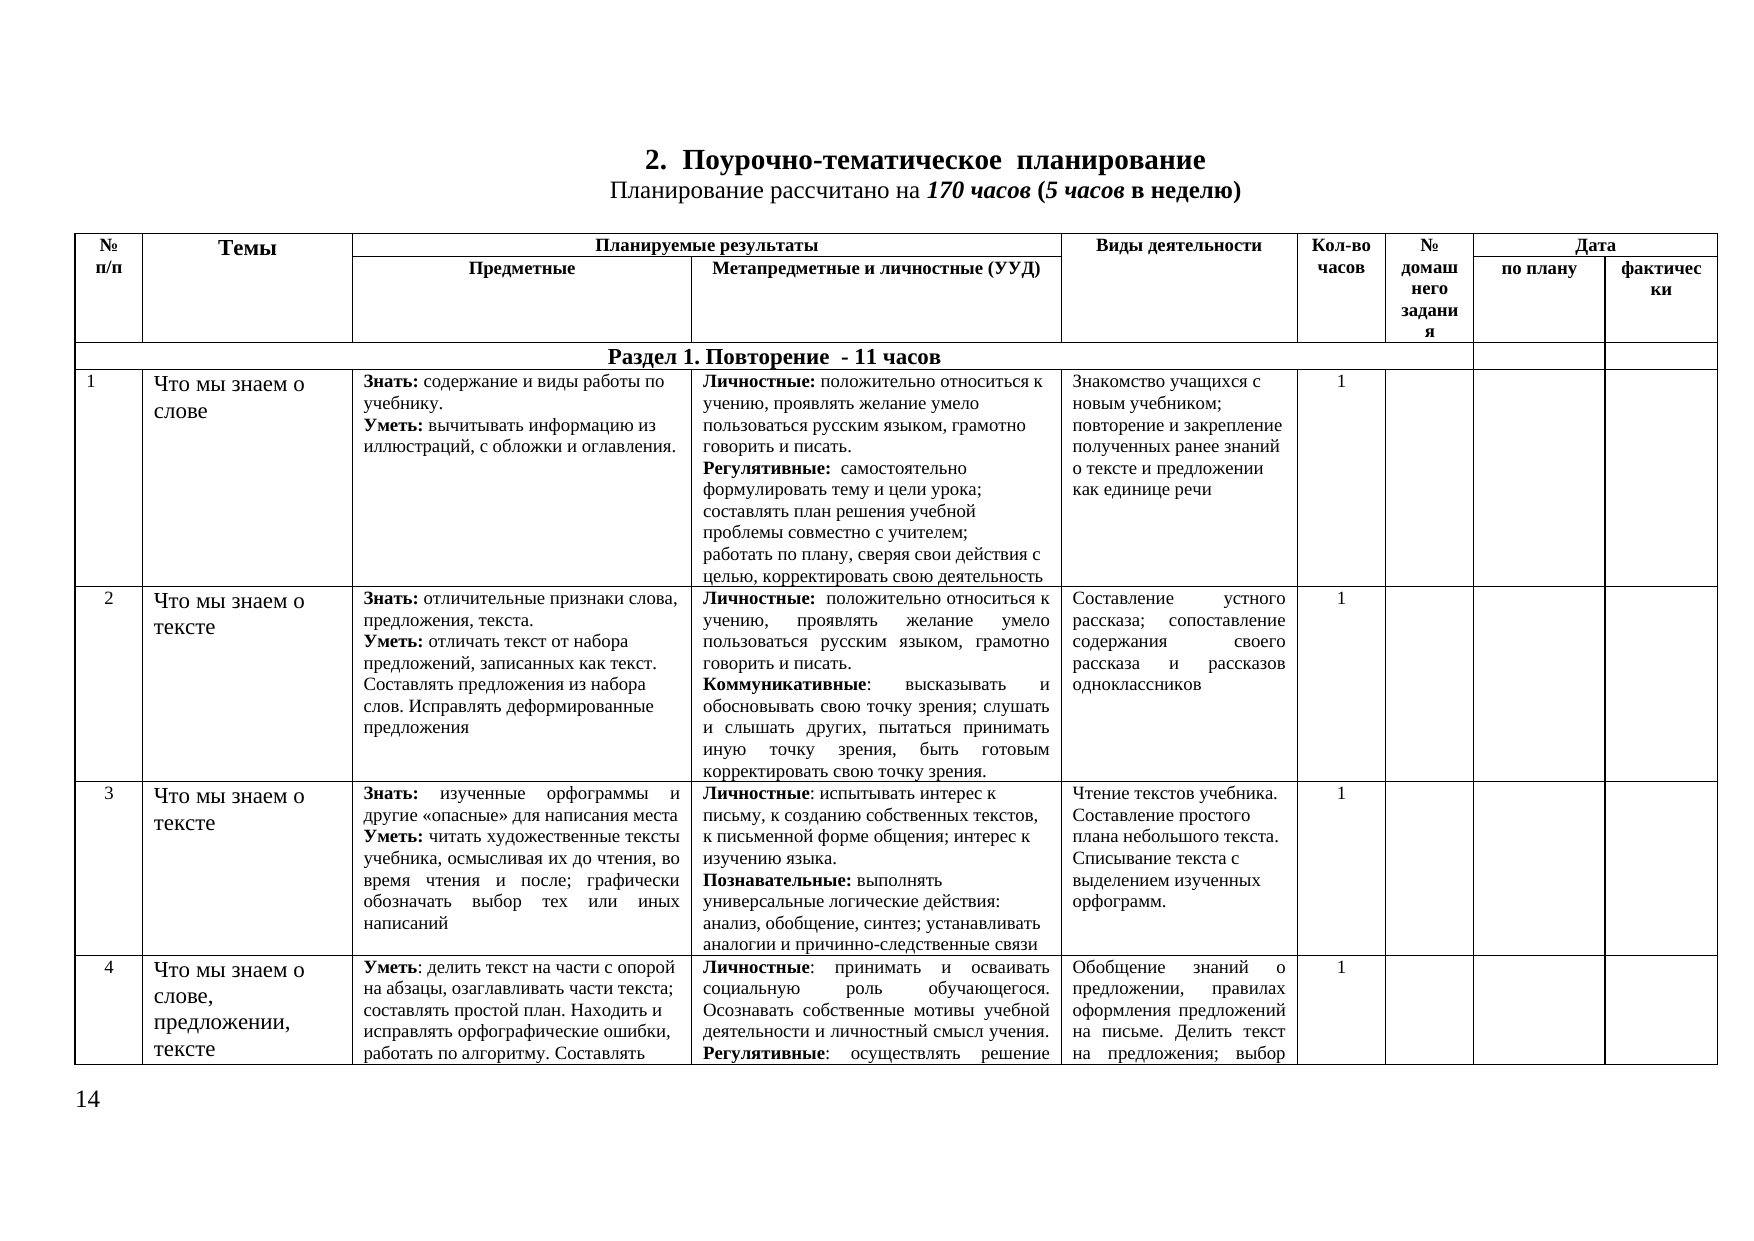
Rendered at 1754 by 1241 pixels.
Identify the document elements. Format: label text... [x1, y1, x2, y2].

table_header Планируемые результаты [353, 234, 1061, 256]
table_header № домашнего задания [1386, 234, 1473, 342]
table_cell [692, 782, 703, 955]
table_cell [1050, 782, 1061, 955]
table_cell 4 [76, 956, 142, 1063]
table_cell [1606, 587, 1717, 781]
table_cell Знать: содержание и виды работы по учебнику. Уметь: вычитывать информацию из иллюстраций, с обложки и оглавления. [353, 370, 691, 586]
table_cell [1062, 956, 1297, 1063]
table_cell [1606, 956, 1717, 1063]
table_cell 1 [1298, 782, 1385, 955]
table_cell Раздел 1. Повторение - 11 часов [76, 343, 1473, 369]
table_cell Предметные [353, 257, 691, 342]
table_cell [143, 956, 352, 1063]
table_cell Что мы знаем о тексте [143, 587, 352, 781]
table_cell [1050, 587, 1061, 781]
table_cell [1474, 956, 1604, 1063]
table_header № п/п [76, 234, 142, 342]
table_cell [1606, 370, 1717, 586]
table_cell [1474, 370, 1604, 586]
table_cell [1474, 343, 1604, 369]
table_cell 1 [1298, 370, 1385, 586]
table_cell [1474, 587, 1604, 781]
table_cell Что мы знаем о тексте [143, 782, 352, 955]
table_cell Знать: изученные орфограммы и другие «опасные» для написания места Уметь: читать художественные тексты учебника, осмысливая их до чтения, во время чтения и после; графически обозначать выбор тех или иных написаний [353, 782, 691, 955]
table_cell по плану [1474, 257, 1604, 342]
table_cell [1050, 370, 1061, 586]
table_cell [1386, 956, 1473, 1063]
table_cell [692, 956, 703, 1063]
table_cell [1606, 343, 1717, 369]
table_header Виды деятельности [1062, 234, 1297, 342]
table_cell Чтение текстов учебника. Составление простого плана небольшого текста. Списывание текста с выделением изученных орфограмм. [1062, 782, 1297, 955]
table_cell Знакомство учащихся с новым учебником; повторение и закрепление полученных ранее знаний о тексте и предложении как единице речи [1062, 370, 1297, 586]
table_cell Что мы знаем о слове [143, 370, 352, 586]
table_cell 2 [76, 587, 142, 781]
table_cell 3 [76, 782, 142, 955]
table_cell [1606, 782, 1717, 955]
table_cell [353, 956, 691, 1063]
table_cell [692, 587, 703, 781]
table_cell фактически [1606, 257, 1717, 342]
table_cell Знать: отличительные признаки слова, предложения, текста. Уметь: отличать текст от набора предложений, записанных как текст. Составлять предложения из набора слов. Исправлять деформированные предложения [353, 587, 691, 781]
table_header Кол-во часов [1298, 234, 1385, 342]
table_cell 1 [76, 370, 142, 586]
table_header Темы [143, 234, 352, 342]
table_cell [1386, 370, 1473, 586]
text Планирование рассчитано на 170 часов (5 часов в неделю) [172, 176, 1679, 204]
table_header Дата [1474, 234, 1717, 256]
table_cell 1 [1298, 956, 1385, 1063]
table_cell [1474, 782, 1604, 955]
list Поурочно-тематическое планирование [172, 142, 1679, 176]
table_cell Составление устного рассказа; сопоставление содержания своего рассказа и рассказов одноклассников [1062, 587, 1297, 781]
table_cell [1386, 587, 1473, 781]
table_cell Метапредметные и личностные (УУД) [692, 257, 1061, 342]
table_cell [1386, 782, 1473, 955]
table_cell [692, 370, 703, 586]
table_cell 1 [1298, 587, 1385, 781]
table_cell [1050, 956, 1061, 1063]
